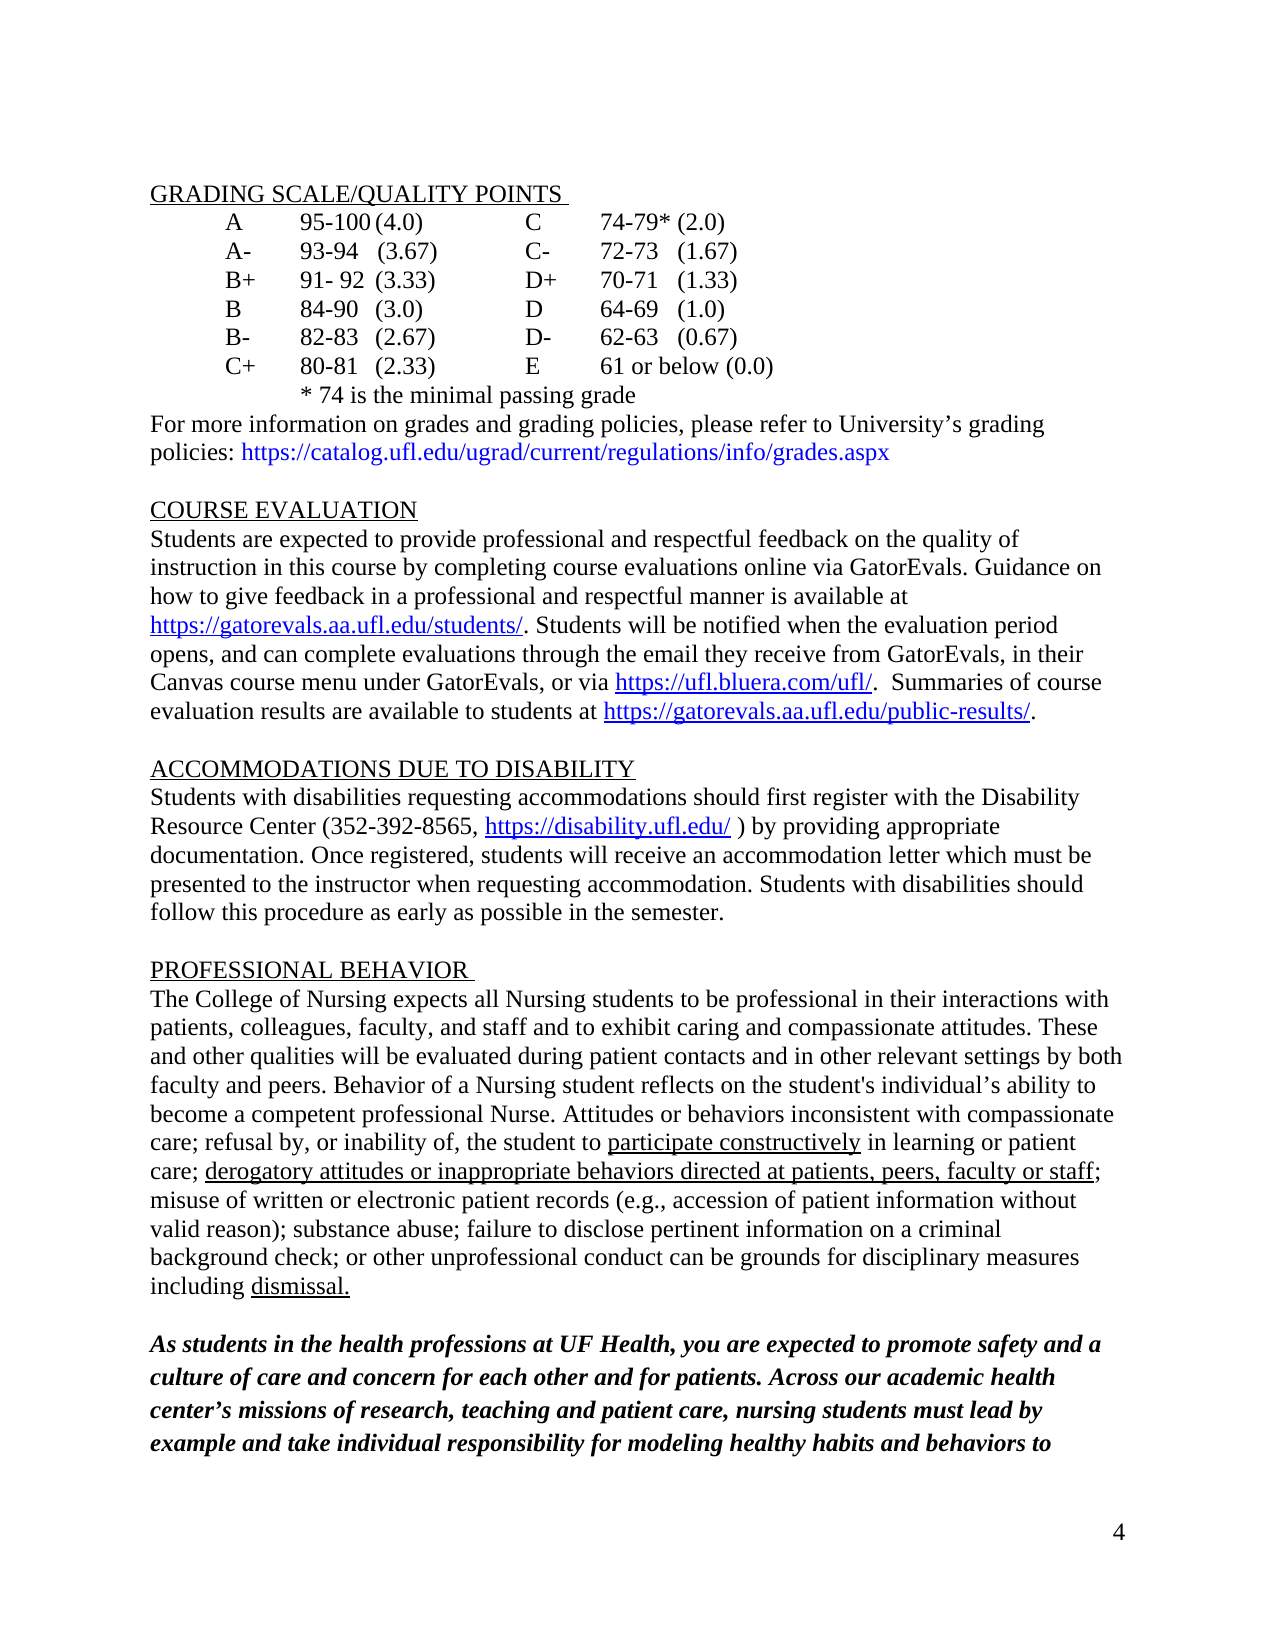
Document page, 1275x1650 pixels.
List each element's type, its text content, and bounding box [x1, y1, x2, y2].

text COURSE EVALUATION [150, 495, 1125, 524]
text ACCOMMODATIONS DUE TO DISABILITY [150, 754, 1125, 782]
text * 74 is the minimal passing grade [150, 380, 1125, 409]
text Students with disabilities requesting accommodations should first register with the Disability Resource Center (352-392-8565, https://disability.ufl.edu/ ) by providing appropriate documentation. Once registered, students will receive an accommodation letter which must be presented to the instructor when requesting accommodation. Students with disabilities should follow this procedure as early as possible in the semester. [150, 782, 1125, 926]
text Students are expected to provide professional and respectful feedback on the quality of instruction in this course by completing course evaluations online via GatorEvals. Guidance on how to give feedback in a professional and respectful manner is available at https://gatorevals.aa.ufl.edu/students/. Students will be notified when the evaluation period opens, and can complete evaluations through the email they receive from GatorEvals, in their Canvas course menu under GatorEvals, or via https://ufl.bluera.com/ufl/. Summaries of course evaluation results are available to students at https://gatorevals.aa.ufl.edu/public-results/. [150, 524, 1125, 725]
text B+ 91- 92 (3.33) D+ 70-71 (1.33) [150, 265, 1125, 294]
text A 95-100 (4.0) C 74-79* (2.0) [150, 207, 1125, 236]
text B 84-90 (3.0) D 64-69 (1.0) [150, 294, 1125, 322]
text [150, 1329, 1125, 1457]
text A- 93-94 (3.67) C- 72-73 (1.67) [150, 236, 1125, 265]
text C+ 80-81 (2.33) E 61 or below (0.0) [150, 351, 1125, 380]
text The College of Nursing expects all Nursing students to be professional in their interactions with patients, colleagues, faculty, and staff and to exhibit caring and compassionate attitudes. These and other qualities will be evaluated during patient contacts and in other relevant settings by both faculty and peers. Behavior of a Nursing student reflects on the student's individual’s ability to become a competent professional Nurse. Attitudes or behaviors inconsistent with compassionate care; refusal by, or inability of, the student to participate constructively in learning or patient care; derogatory attitudes or inappropriate behaviors directed at patients, peers, faculty or staff; misuse of written or electronic patient records (e.g., accession of patient information without valid reason); substance abuse; failure to disclose pertinent information on a criminal background check; or other unprofessional conduct can be grounds for disciplinary measures including dismissal. [150, 984, 1125, 1300]
text GRADING SCALE/QUALITY POINTS [150, 179, 1125, 207]
text PROFESSIONAL BEHAVIOR [150, 955, 1125, 984]
text B- 82-83 (2.67) D- 62-63 (0.67) [150, 322, 1125, 351]
text For more information on grades and grading policies, please refer to University’s grading policies: https://catalog.ufl.edu/ugrad/current/regulations/info/grades.aspx [150, 409, 1125, 466]
